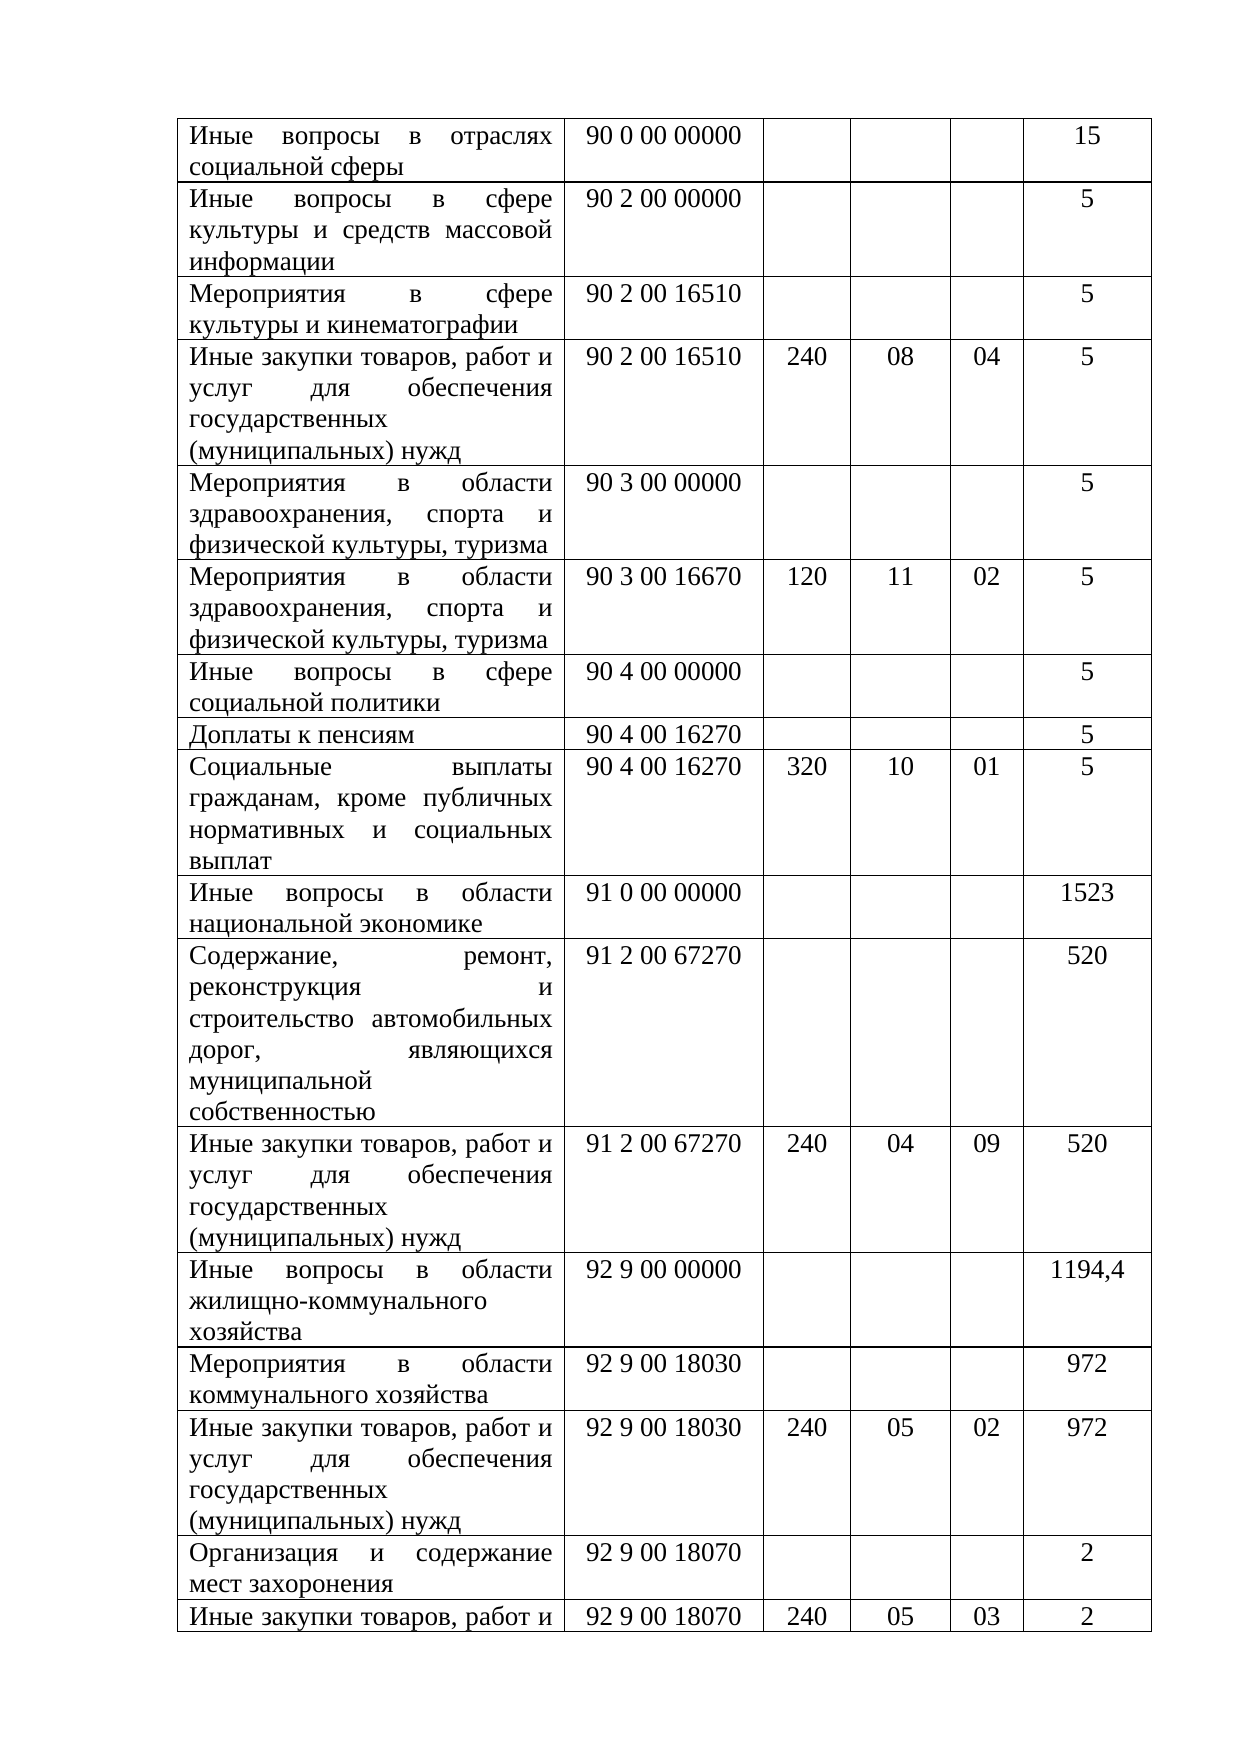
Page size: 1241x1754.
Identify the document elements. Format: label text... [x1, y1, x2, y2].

table_cell 5 [1024, 750, 1151, 875]
table_cell 09 [951, 1127, 1023, 1252]
table_cell 92 9 00 00000 [565, 1253, 763, 1346]
table_cell [851, 939, 950, 1126]
table_cell Иные вопросы в области национальной экономике [178, 876, 564, 938]
table_cell 240 [764, 340, 850, 465]
table_cell [764, 277, 850, 339]
table_cell 2 [1024, 1600, 1151, 1631]
table_cell 2 [1024, 1536, 1151, 1599]
table_cell [951, 876, 1023, 938]
table_cell Мероприятия в области коммунального хозяйства [178, 1348, 564, 1410]
table_cell 15 [1024, 119, 1151, 181]
table_cell 972 [1024, 1411, 1151, 1535]
table_cell 5 [1024, 466, 1151, 559]
table_cell [764, 1253, 850, 1346]
table_cell [764, 655, 850, 717]
table_cell 10 [851, 750, 950, 875]
table_cell 11 [851, 560, 950, 654]
table_cell [851, 119, 950, 181]
table_cell [951, 939, 1023, 1126]
table_cell 120 [764, 560, 850, 654]
table_cell 5 [1024, 277, 1151, 339]
table_cell [851, 1536, 950, 1599]
table_cell Мероприятия в сфере культуры и кинематографии [178, 277, 564, 339]
table_cell 92 9 00 18030 [565, 1411, 763, 1535]
table_cell [851, 876, 950, 938]
table_cell [951, 1253, 1023, 1346]
table_cell Иные вопросы в сфере социальной политики [178, 655, 564, 717]
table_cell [178, 1600, 564, 1631]
table_cell 90 4 00 00000 [565, 655, 763, 717]
table_cell [951, 183, 1023, 276]
table_cell 90 3 00 00000 [565, 466, 763, 559]
table_cell 90 4 00 16270 [565, 750, 763, 875]
table_cell Содержание, ремонт, реконструкция и строительство автомобильных дорог, являющихся муниципальной собственностью [178, 939, 564, 1126]
table_cell Иные вопросы в отраслях социальной сферы [178, 119, 564, 181]
table_cell [951, 277, 1023, 339]
table_cell 240 [764, 1600, 850, 1631]
table_cell [951, 718, 1023, 749]
table_cell [764, 876, 850, 938]
table_cell 91 2 00 67270 [565, 1127, 763, 1252]
table_cell 01 [951, 750, 1023, 875]
table_cell 320 [764, 750, 850, 875]
table_cell [951, 655, 1023, 717]
table_cell [764, 119, 850, 181]
table_cell [951, 119, 1023, 181]
table_cell Иные закупки товаров, работ и услуг для обеспечения государственных (муниципальных) нужд [178, 340, 564, 465]
table_cell [951, 466, 1023, 559]
table_cell 91 0 00 00000 [565, 876, 763, 938]
table_cell 972 [1024, 1348, 1151, 1410]
table_cell [764, 466, 850, 559]
table_cell Доплаты к пенсиям [178, 718, 564, 749]
table_cell Иные закупки товаров, работ и услуг для обеспечения государственных (муниципальных) нужд [178, 1411, 564, 1535]
table_cell 04 [851, 1127, 950, 1252]
table_cell [764, 1536, 850, 1599]
table_cell [951, 1536, 1023, 1599]
table_cell 90 4 00 16270 [565, 718, 763, 749]
table_cell Организация и содержание мест захоронения [178, 1536, 564, 1599]
table_cell 5 [1024, 718, 1151, 749]
table_cell Иные закупки товаров, работ и услуг для обеспечения государственных (муниципальных) нужд [178, 1127, 564, 1252]
table_cell [851, 655, 950, 717]
table_cell [851, 1253, 950, 1346]
table_cell Социальные выплаты гражданам, кроме публичных нормативных и социальных выплат [178, 750, 564, 875]
table_cell [851, 466, 950, 559]
table_cell 90 3 00 16670 [565, 560, 763, 654]
table_cell Иные вопросы в области жилищно-коммунального хозяйства [178, 1253, 564, 1346]
table_cell 520 [1024, 1127, 1151, 1252]
table_cell 04 [951, 340, 1023, 465]
table_cell 02 [951, 1411, 1023, 1535]
table_cell 02 [951, 560, 1023, 654]
table_cell 92 9 00 18030 [565, 1348, 763, 1410]
table_cell 05 [851, 1411, 950, 1535]
table_cell 520 [1024, 939, 1151, 1126]
table_cell 05 [851, 1600, 950, 1631]
table_cell 5 [1024, 655, 1151, 717]
table_cell 1523 [1024, 876, 1151, 938]
table_cell [764, 183, 850, 276]
table_cell 90 2 00 00000 [565, 183, 763, 276]
table_cell [764, 939, 850, 1126]
table_cell 5 [1024, 183, 1151, 276]
table_cell Иные вопросы в сфере культуры и средств массовой информации [178, 183, 564, 276]
table_cell 08 [851, 340, 950, 465]
table_cell 91 2 00 67270 [565, 939, 763, 1126]
table_cell 03 [951, 1600, 1023, 1631]
table_cell 90 2 00 16510 [565, 340, 763, 465]
table_cell [764, 1348, 850, 1410]
table_cell 240 [764, 1127, 850, 1252]
table_cell 1194,4 [1024, 1253, 1151, 1346]
table_cell [851, 1348, 950, 1410]
table_cell 240 [764, 1411, 850, 1535]
table_cell 92 9 00 18070 [565, 1600, 763, 1631]
table_cell Мероприятия в области здравоохранения, спорта и физической культуры, туризма [178, 466, 564, 559]
table_cell [764, 718, 850, 749]
table_cell 5 [1024, 340, 1151, 465]
table_cell 92 9 00 18070 [565, 1536, 763, 1599]
table_cell 90 2 00 16510 [565, 277, 763, 339]
table_cell [851, 718, 950, 749]
table_cell [851, 277, 950, 339]
table_cell [951, 1348, 1023, 1410]
table_cell 5 [1024, 560, 1151, 654]
table_cell [851, 183, 950, 276]
table_cell 90 0 00 00000 [565, 119, 763, 181]
table_cell Мероприятия в области здравоохранения, спорта и физической культуры, туризма [178, 560, 564, 654]
